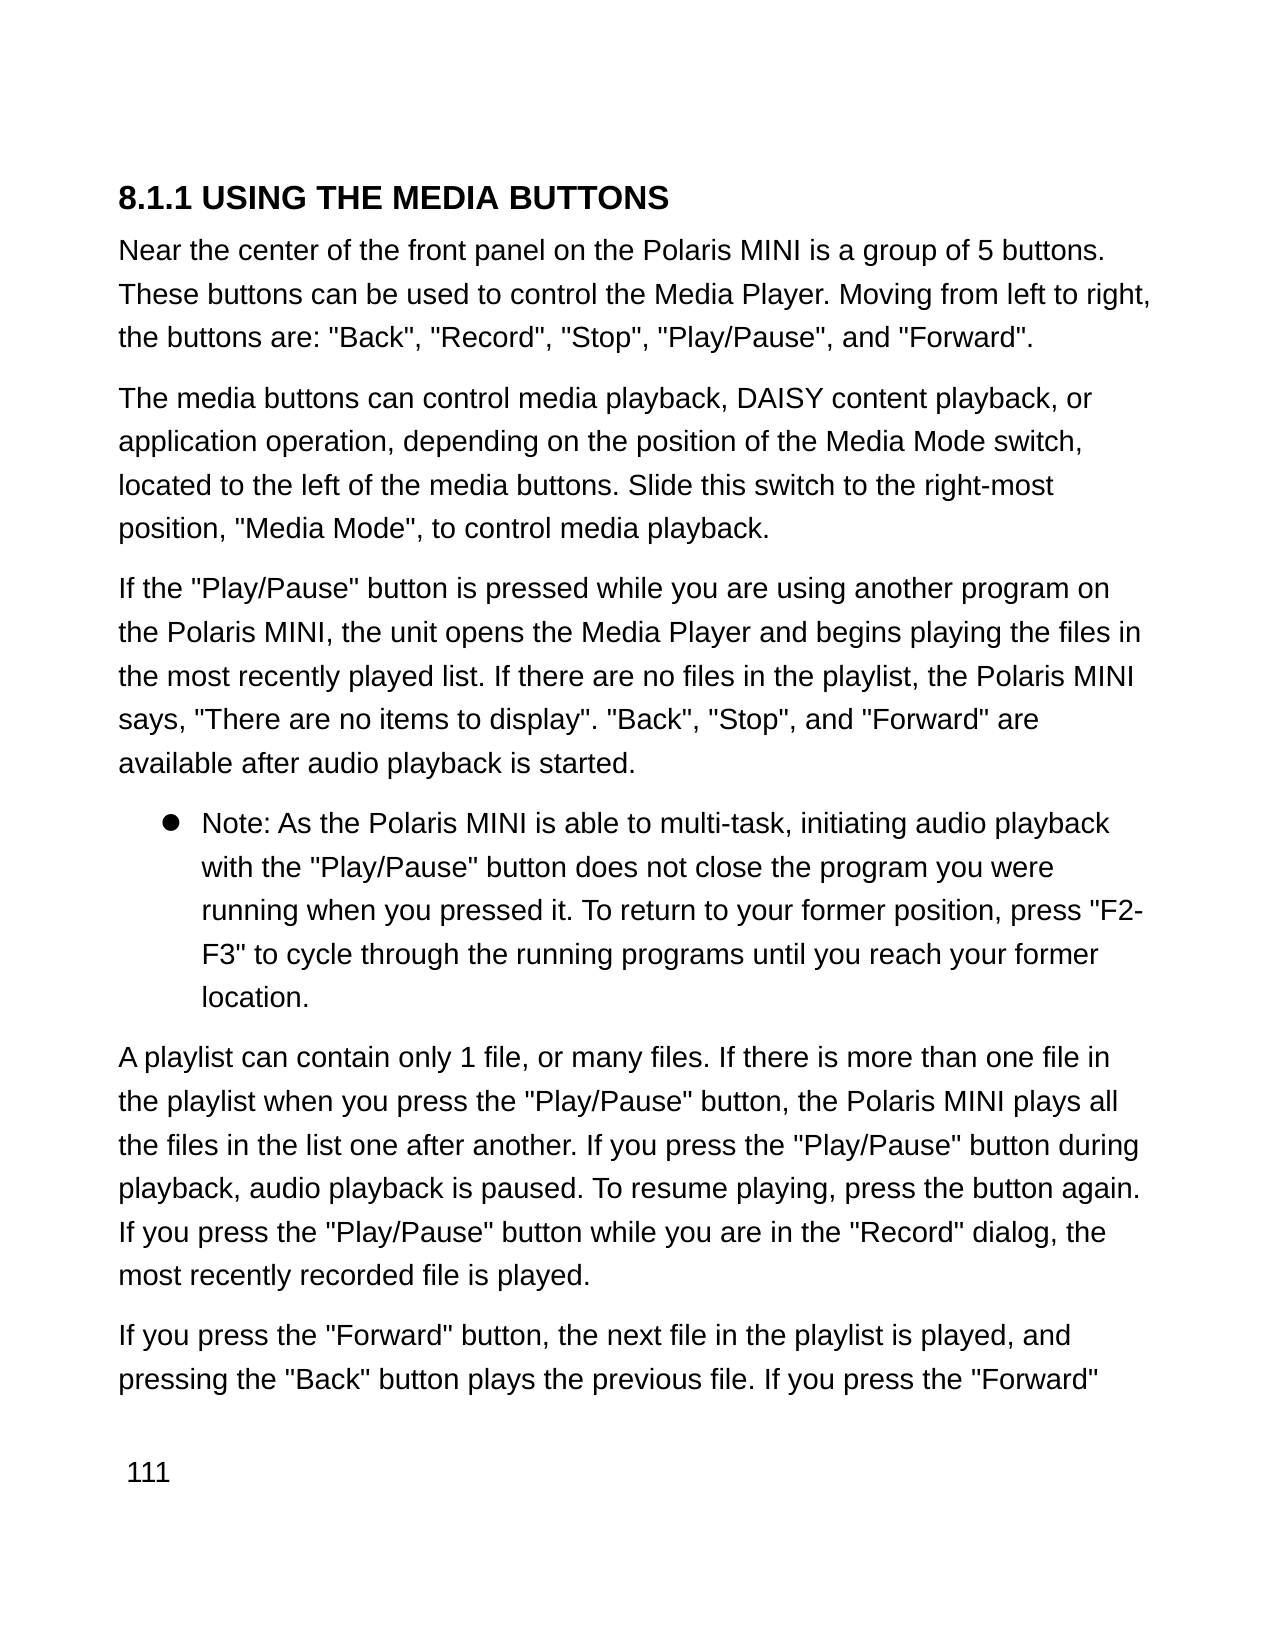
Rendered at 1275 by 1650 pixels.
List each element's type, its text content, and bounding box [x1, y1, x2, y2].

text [118, 1318, 1157, 1395]
subtitle 8.1.1 Using the Media Buttons [118, 178, 1157, 217]
text If the "Play/Pause" button is pressed while you are using another program on the Polaris MINI, the unit opens the Media Player and begins playing the files in the most recently played list. If there are no files in the playlist, the Polaris MINI says, "There are no items to display". "Back", "Stop", and "Forward" are available after audio playback is started. [118, 571, 1157, 779]
text Near the center of the front panel on the Polaris MINI is a group of 5 buttons. These buttons can be used to control the Media Player. Moving from left to right, the buttons are: "Back", "Record", "Stop", "Play/Pause", and "Forward". [118, 233, 1157, 354]
text A playlist can contain only 1 file, or many files. If there is more than one file in the playlist when you press the "Play/Pause" button, the Polaris MINI plays all the files in the list one after another. If you press the "Play/Pause" button during playback, audio playback is paused. To resume playing, press the button again. If you press the "Play/Pause" button while you are in the "Record" dialog, the most recently recorded file is played. [118, 1040, 1157, 1292]
text The media buttons can control media playback, DAISY content playback, or application operation, depending on the position of the Media Mode switch, located to the left of the media buttons. Slide this switch to the right-most position, "Media Mode", to control media playback. [118, 381, 1157, 545]
list Note: As the Polaris MINI is able to multi-task, initiating audio playback with the "Play/Pause" button does not close the program you were running when you pressed it. To return to your former position, press "F2-F3" to cycle through the running programs until you reach your former location. [160, 806, 1157, 1014]
